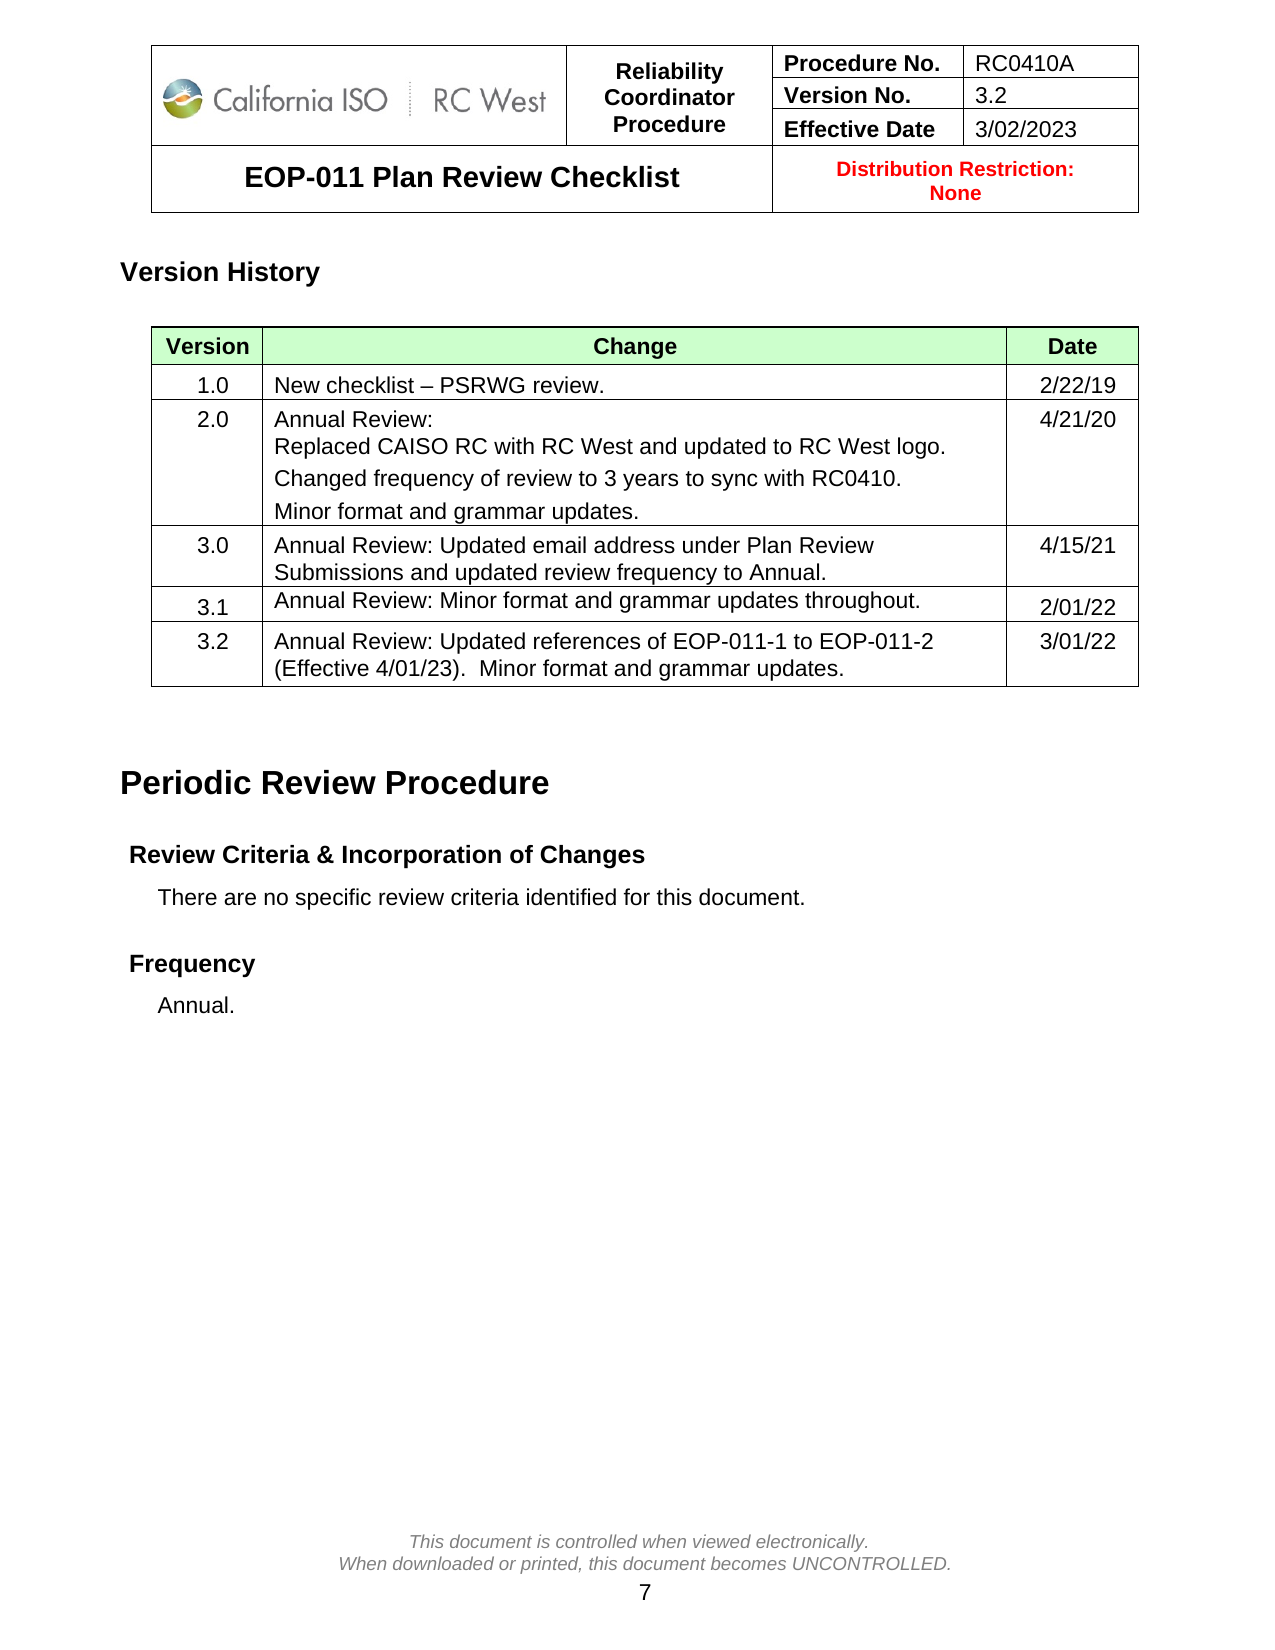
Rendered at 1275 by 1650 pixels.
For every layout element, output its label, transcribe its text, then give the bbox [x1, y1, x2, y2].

table_cell Annual Review: Updated references of EOP-011-1 to EOP-011-2 (Effective 4/01/23). Minor format and grammar updates. [263, 622, 1006, 686]
subtitle Periodic Review Procedure [120, 763, 1170, 801]
table_cell 3.1 [152, 587, 262, 621]
text Annual. [157, 992, 1170, 1019]
table_cell 3.2 [152, 622, 262, 686]
picture [163, 63, 546, 136]
table_cell 3/01/22 [1007, 622, 1138, 686]
table_cell 2.0 [152, 400, 262, 525]
table_cell 4/21/20 [1007, 400, 1138, 525]
table_header Date [1007, 328, 1138, 364]
table_cell 1.0 [152, 365, 262, 399]
table_cell Annual Review: Updated email address under Plan Review Submissions and updated review frequency to Annual. [263, 526, 1006, 586]
table_cell Annual Review: Minor format and grammar updates throughout. [263, 587, 1006, 621]
table_cell 4/15/21 [1007, 526, 1138, 586]
table_cell 2/01/22 [1007, 587, 1138, 621]
subtitle Version History [120, 256, 1170, 288]
table_cell New checklist – PSRWG review. [263, 365, 1006, 399]
table_cell Annual Review: Replaced CAISO RC with RC West and updated to RC West logo. Changed frequency of review to 3 years to sync with RC0410. Minor format and grammar updates. [263, 400, 1006, 525]
table_cell 3.0 [152, 526, 262, 586]
subtitle Frequency [129, 949, 1170, 978]
text There are no specific review criteria identified for this document. [157, 884, 1170, 910]
table_cell 2/22/19 [1007, 365, 1138, 399]
subtitle Review Criteria & Incorporation of Changes [129, 840, 1170, 869]
